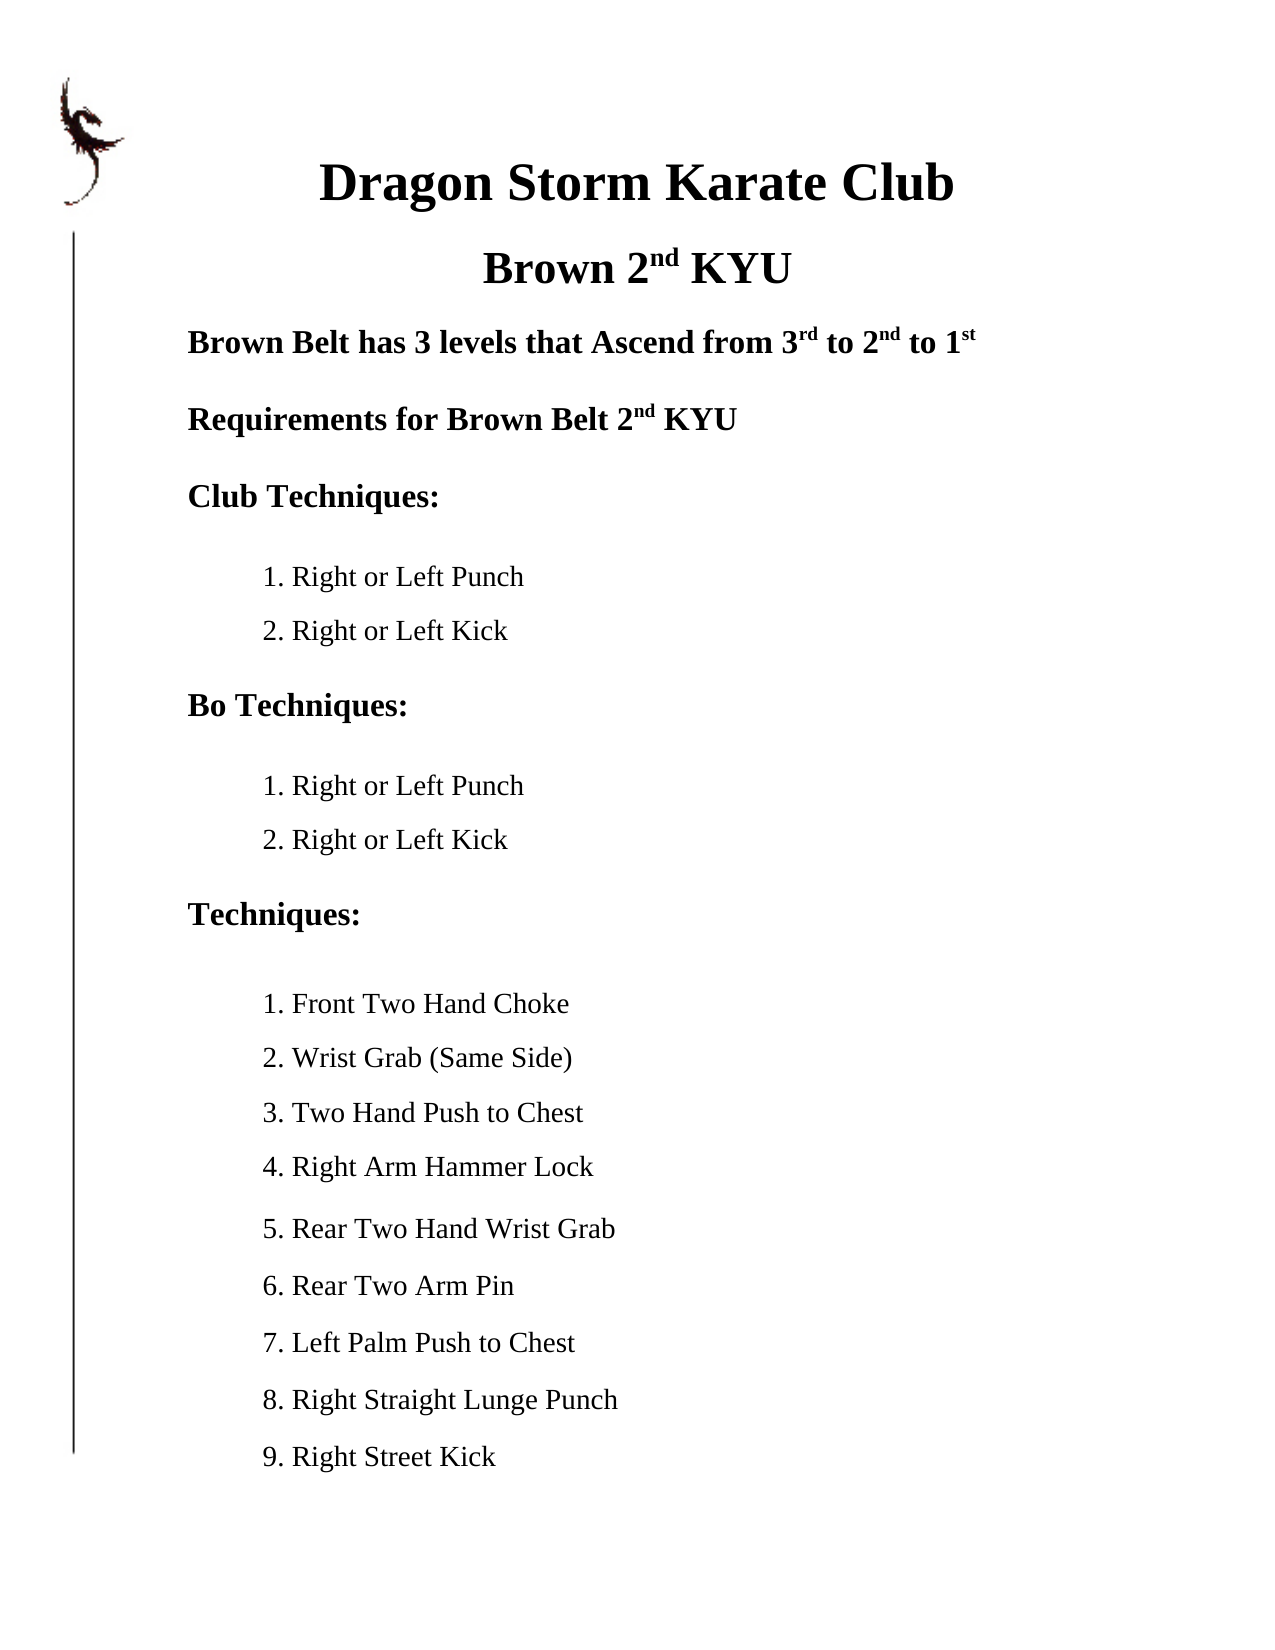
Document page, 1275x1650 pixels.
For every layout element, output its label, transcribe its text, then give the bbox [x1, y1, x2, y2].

subtitle Dragon Storm Karate Club [187, 150, 1087, 212]
text 7. Left Palm Push to Chest [187, 1330, 1087, 1358]
text 2. Right or Left Kick [262, 597, 1087, 651]
text 1. Right or Left Punch [187, 752, 1087, 806]
subtitle Brown 2nd KYU [187, 241, 1087, 294]
text 3. Two Hand Push to Chest [262, 1079, 1087, 1133]
picture [37, 56, 159, 1495]
text Requirements for Brown Belt 2nd KYU [187, 399, 1087, 437]
text Techniques: [187, 894, 1087, 932]
text 2. Right or Left Kick [262, 806, 1087, 860]
text Brown Belt has 3 levels that Ascend from 3rd to 2nd to 1st [187, 322, 1087, 361]
text 5. Rear Two Hand Wrist Grab [187, 1216, 1087, 1244]
subtitle Club Techniques: [187, 476, 1087, 514]
text 6. Rear Two Arm Pin [187, 1273, 1087, 1301]
text 1. Front Two Hand Choke [187, 970, 1087, 1024]
text 2. Wrist Grab (Same Side) [262, 1024, 1087, 1079]
text Kick [187, 1444, 1087, 1472]
text 4. Right Arm Hammer Lock [262, 1133, 1087, 1187]
text 1. Right or Left Punch [187, 543, 1087, 597]
text 8. Right Straight Lunge Punch [187, 1387, 1087, 1415]
subtitle Bo Techniques: [187, 685, 1087, 723]
